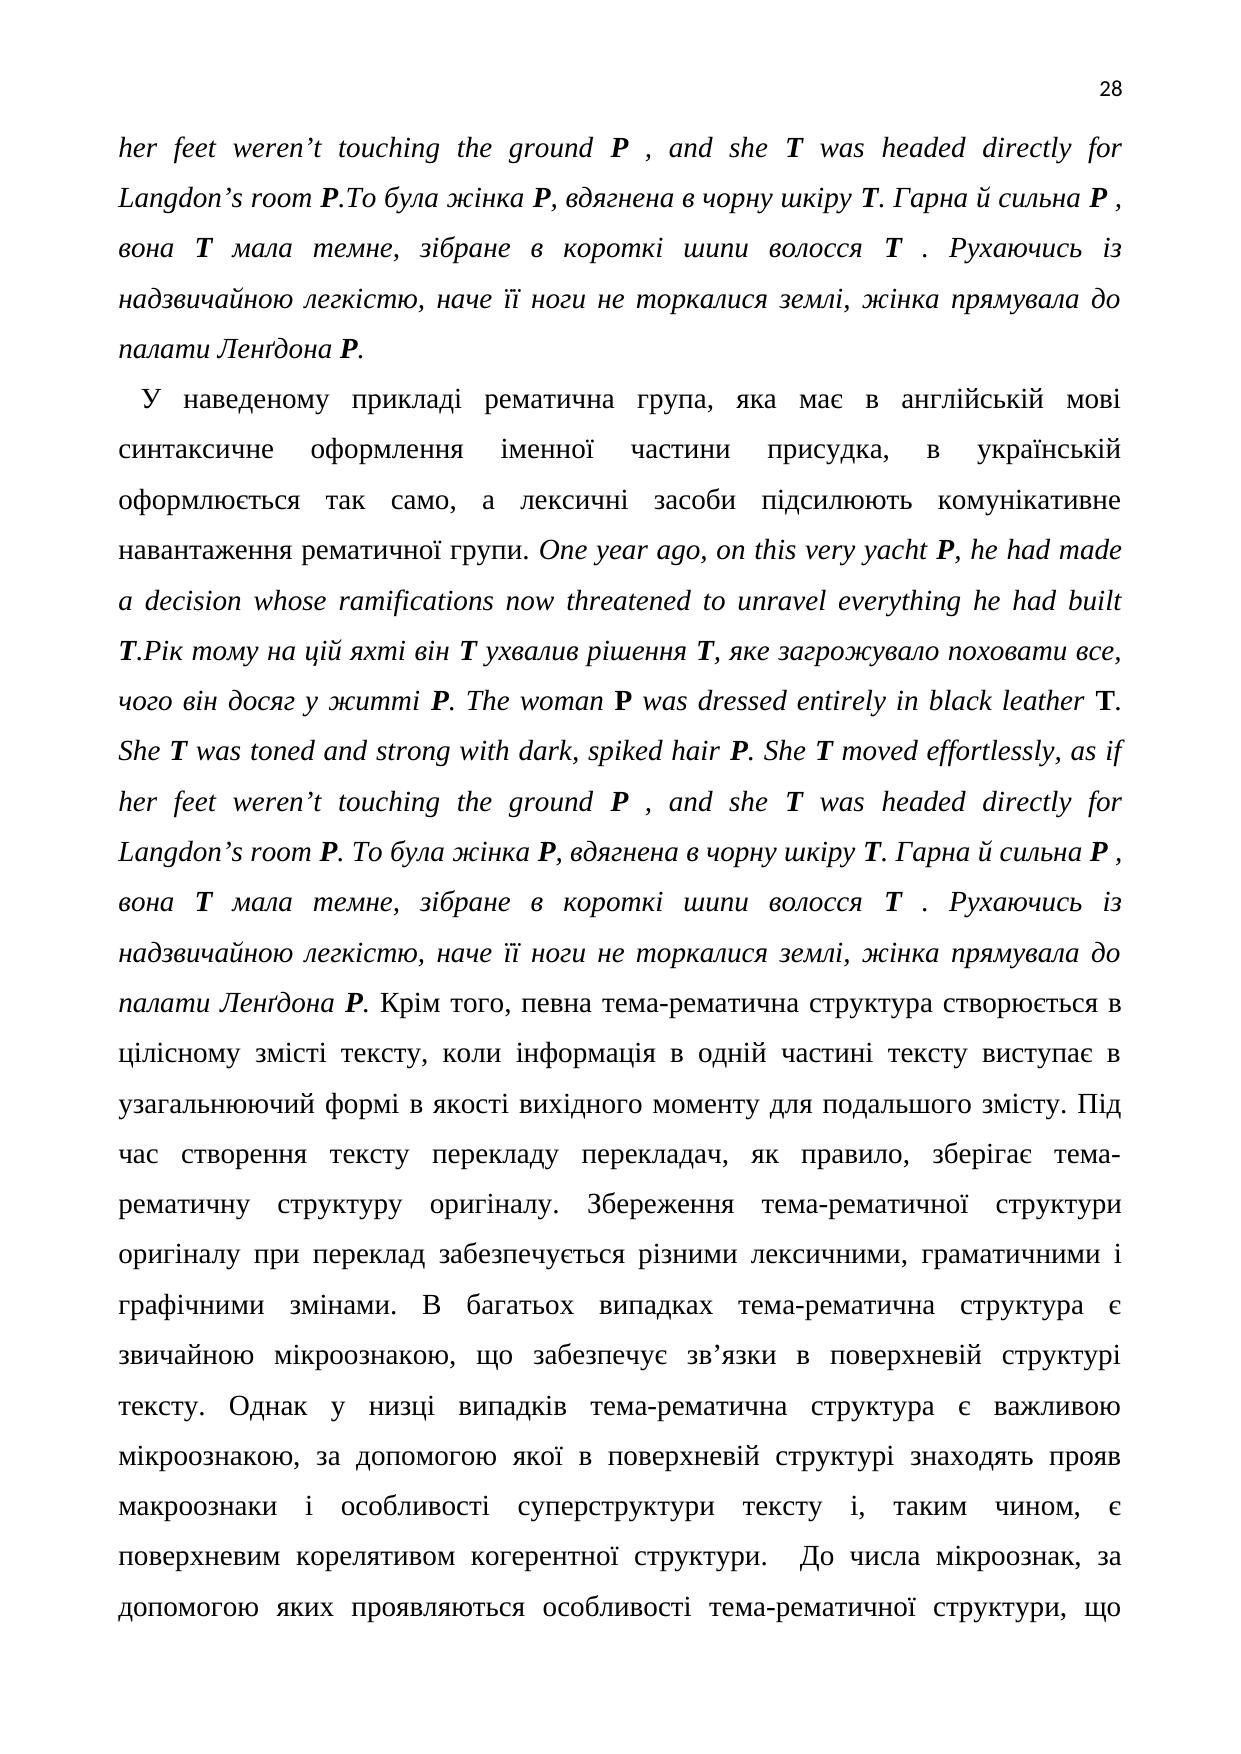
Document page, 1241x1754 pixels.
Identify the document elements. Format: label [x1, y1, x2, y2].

text [118, 381, 1122, 1622]
text [118, 130, 1122, 364]
